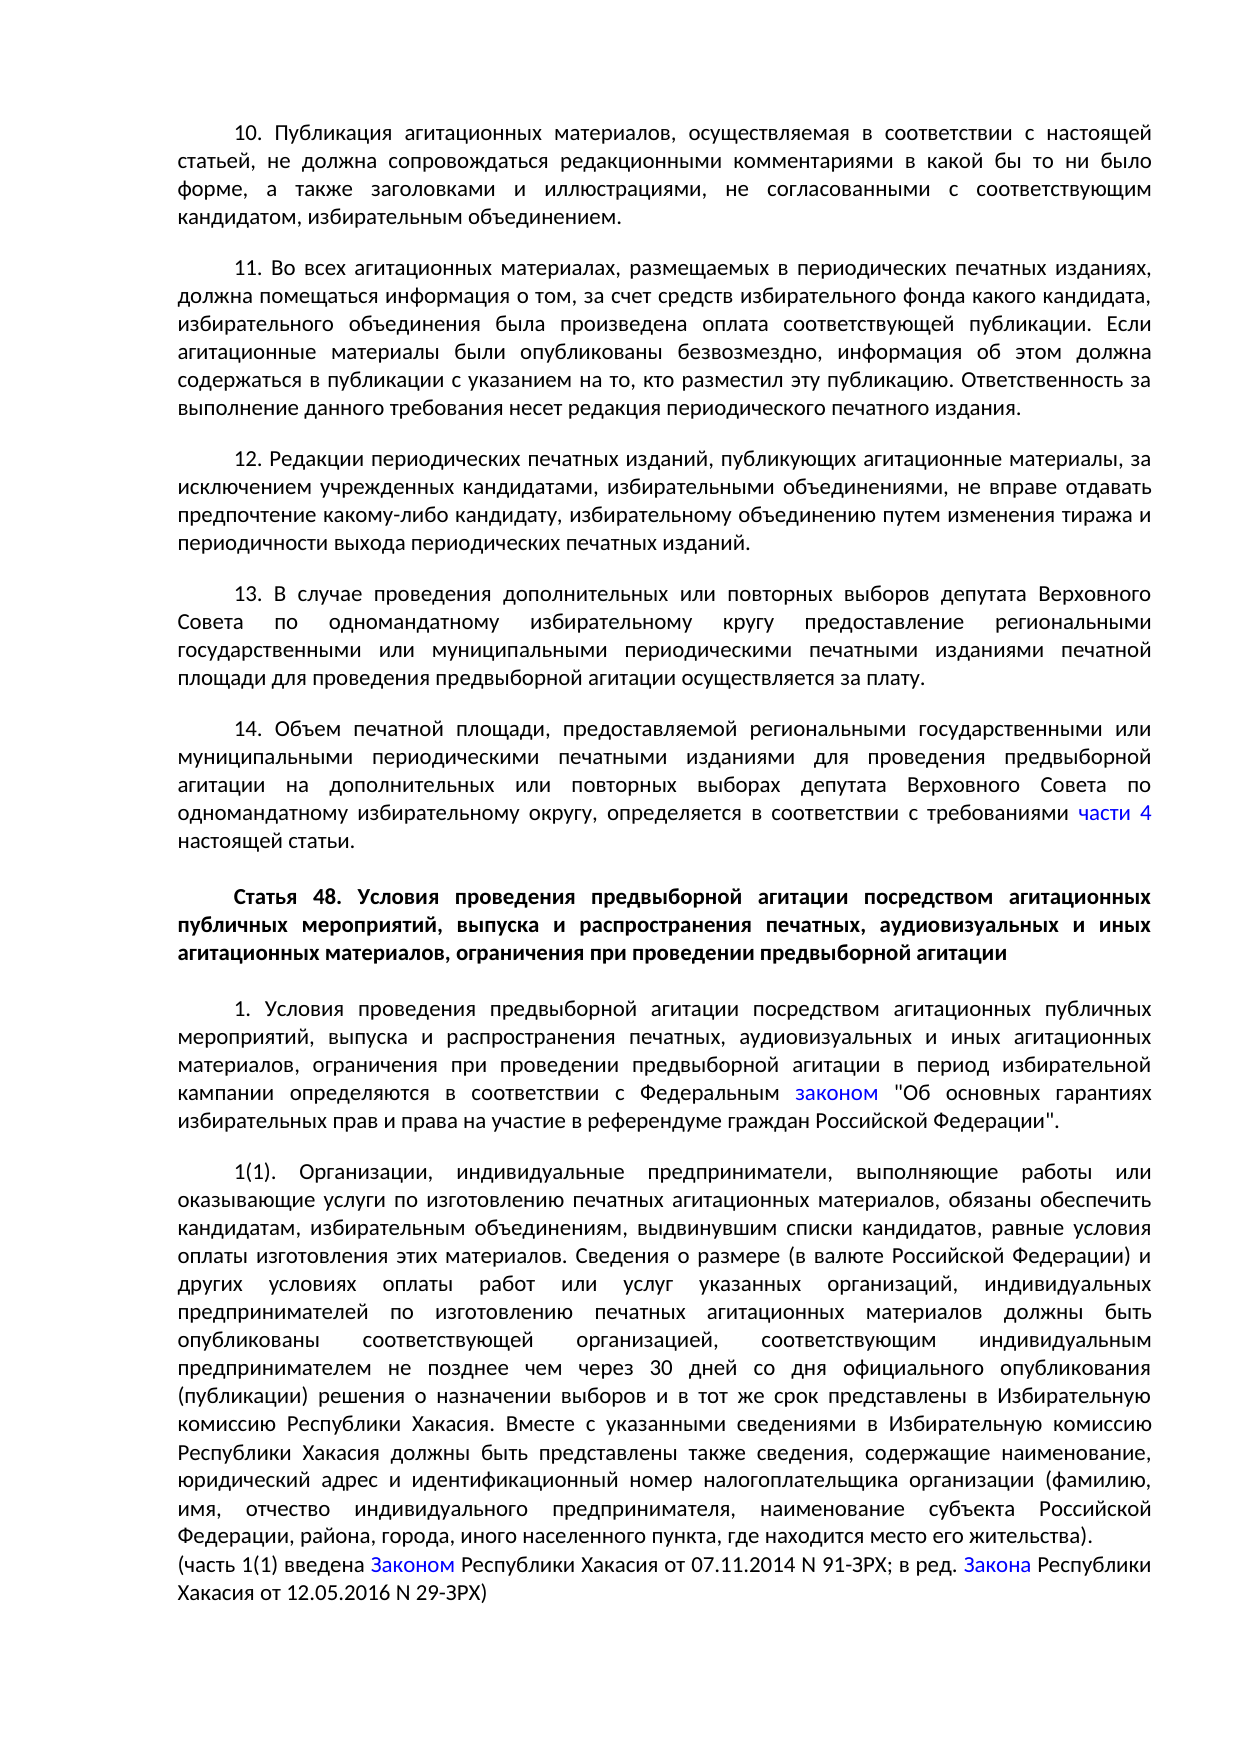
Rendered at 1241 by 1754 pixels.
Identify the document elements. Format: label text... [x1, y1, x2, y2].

text 12. Редакции периодических печатных изданий, публикующих агитационные материалы, за исключением учрежденных кандидатами, избирательными объединениями, не вправе отдавать предпочтение какому-либо кандидату, избирательному объединению путем изменения тиража и периодичности выхода периодических печатных изданий. [177, 444, 1152, 556]
text (часть 1(1) введена Законом Республики Хакасия от 07.11.2014 N 91-ЗРХ; в ред. Закона Республики Хакасия от 12.05.2016 N 29-ЗРХ) [177, 1550, 1152, 1606]
text 14. Объем печатной площади, предоставляемой региональными государственными или муниципальными периодическими печатными изданиями для проведения предвыборной агитации на дополнительных или повторных выборах депутата Верховного Совета по одномандатному избирательному округу, определяется в соответствии с требованиями части 4 настоящей статьи. [177, 714, 1152, 854]
text 10. Публикация агитационных материалов, осуществляемая в соответствии с настоящей статьей, не должна сопровождаться редакционными комментариями в какой бы то ни было форме, а также заголовками и иллюстрациями, не согласованными с соответствующим кандидатом, избирательным объединением. [177, 118, 1152, 230]
title Статья 48. Условия проведения предвыборной агитации посредством агитационных публичных мероприятий, выпуска и распространения печатных, аудиовизуальных и иных агитационных материалов, ограничения при проведении предвыборной агитации [177, 882, 1152, 966]
text 13. В случае проведения дополнительных или повторных выборов депутата Верховного Совета по одномандатному избирательному кругу предоставление региональными государственными или муниципальными периодическими печатными изданиями печатной площади для проведения предвыборной агитации осуществляется за плату. [177, 579, 1152, 691]
text 11. Во всех агитационных материалах, размещаемых в периодических печатных изданиях, должна помещаться информация о том, за счет средств избирательного фонда какого кандидата, избирательного объединения была произведена оплата соответствующей публикации. Если агитационные материалы были опубликованы безвозмездно, информация об этом должна содержаться в публикации с указанием на то, кто разместил эту публикацию. Ответственность за выполнение данного требования несет редакция периодического печатного издания. [177, 253, 1152, 421]
text 1(1). Организации, индивидуальные предприниматели, выполняющие работы или оказывающие услуги по изготовлению печатных агитационных материалов, обязаны обеспечить кандидатам, избирательным объединениям, выдвинувшим списки кандидатов, равные условия оплаты изготовления этих материалов. Сведения о размере (в валюте Российской Федерации) и других условиях оплаты работ или услуг указанных организаций, индивидуальных предпринимателей по изготовлению печатных агитационных материалов должны быть опубликованы соответствующей организацией, соответствующим индивидуальным предпринимателем не позднее чем через 30 дней со дня официального опубликования (публикации) решения о назначении выборов и в тот же срок представлены в Избирательную комиссию Республики Хакасия. Вместе с указанными сведениями в Избирательную комиссию Республики Хакасия должны быть представлены также сведения, содержащие наименование, юридический адрес и идентификационный номер налогоплательщика организации (фамилию, имя, отчество индивидуального предпринимателя, наименование субъекта Российской Федерации, района, города, иного населенного пункта, где находится место его жительства). [177, 1157, 1152, 1550]
text 1. Условия проведения предвыборной агитации посредством агитационных публичных мероприятий, выпуска и распространения печатных, аудиовизуальных и иных агитационных материалов, ограничения при проведении предвыборной агитации в период избирательной кампании определяются в соответствии с Федеральным законом "Об основных гарантиях избирательных прав и права на участие в референдуме граждан Российской Федерации". [177, 994, 1152, 1134]
